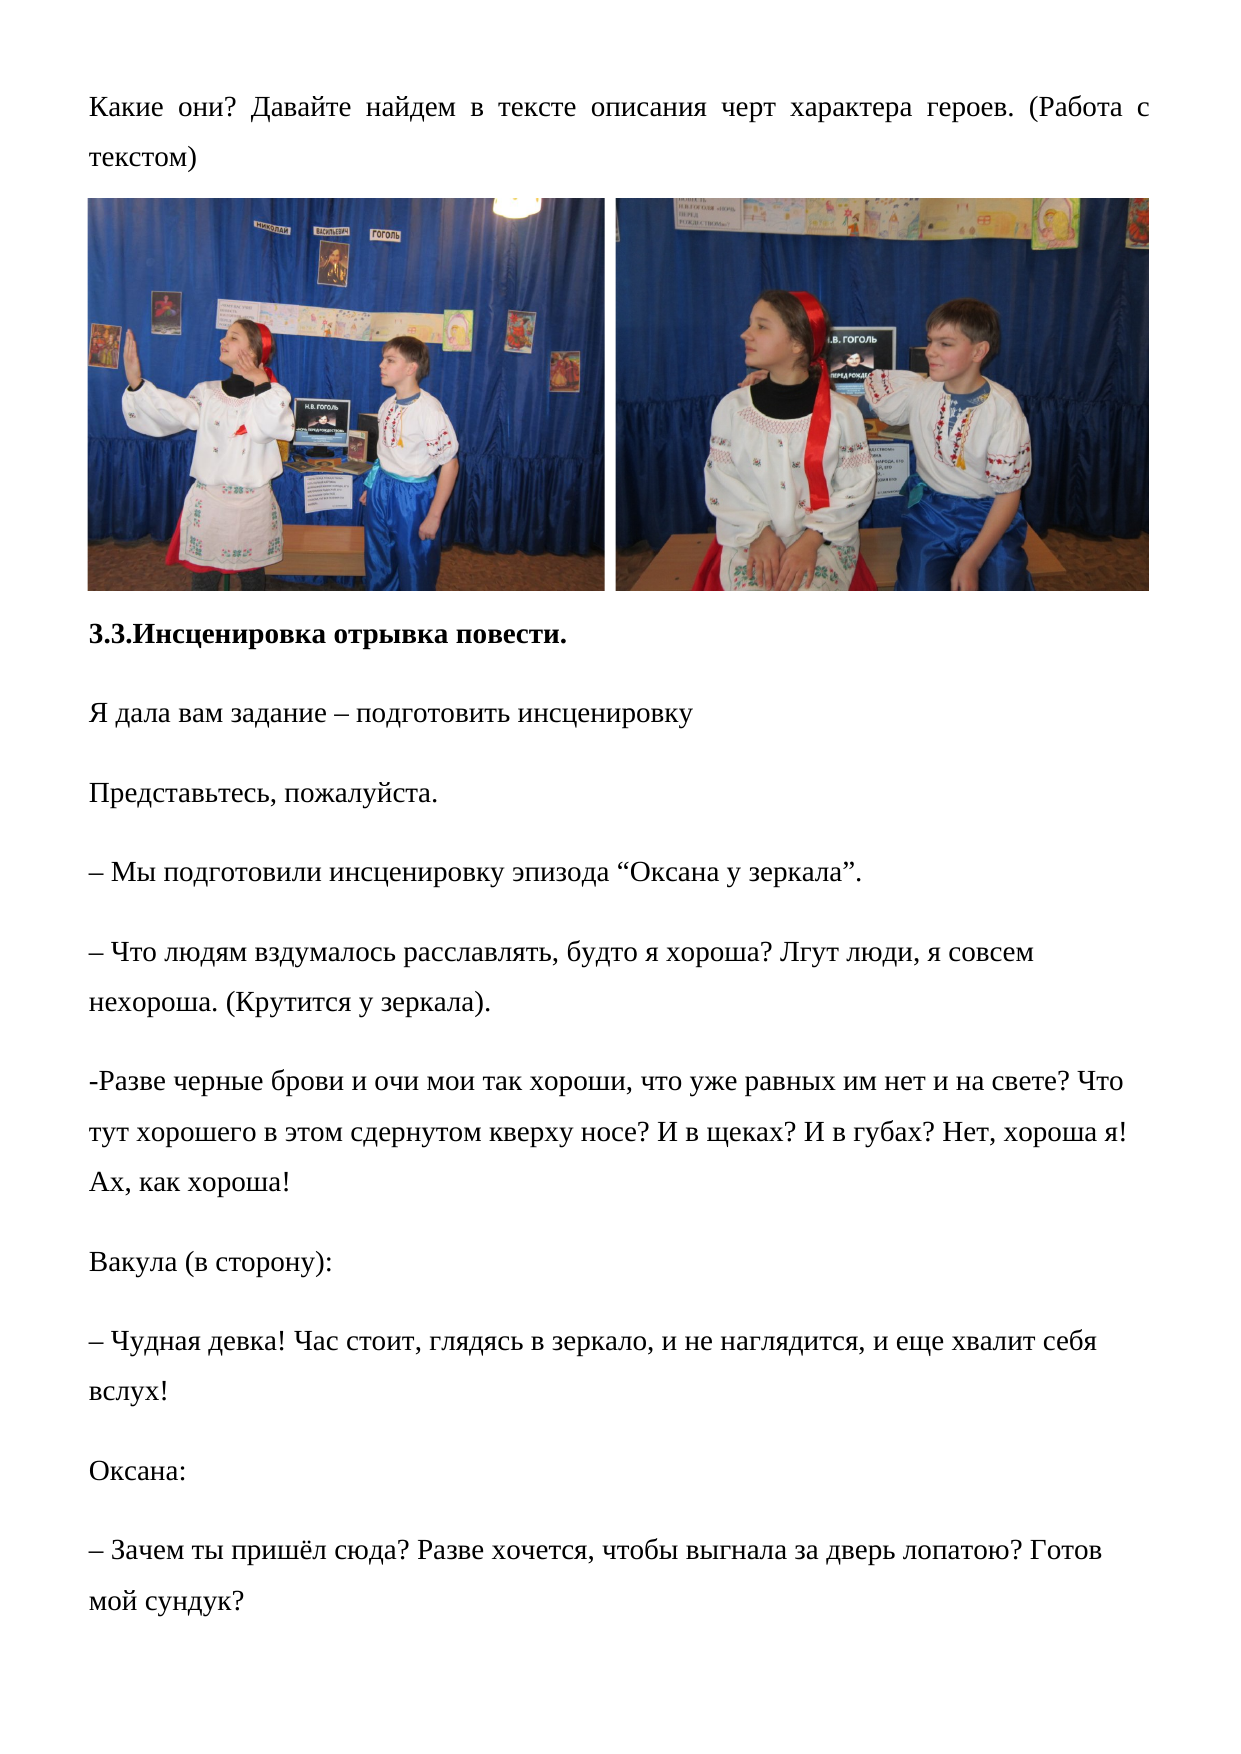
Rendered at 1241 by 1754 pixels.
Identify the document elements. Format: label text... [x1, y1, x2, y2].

text – Чудная девка! Час стоит, глядясь в зеркало, и не наглядится, и еще хвалит себя вслух! [89, 1323, 1152, 1407]
text Оксана: [89, 1453, 1152, 1486]
text -Разве черные брови и очи мои так хороши, что уже равных им нет и на свете? Что тут хорошего в этом сдернутом кверху носе? И в щеках? И в губах? Нет, хороша я! Ах, как хороша! [89, 1063, 1152, 1198]
text Я дала вам задание – подготовить инсценировку отрывка. Предоставим вам слово. [89, 695, 1152, 729]
text 3.3.Инсценировка отрывка повести. [89, 616, 1152, 649]
text Какие они? Давайте найдем в тексте описания черт характера героев. (Работа с текстом) [89, 89, 1152, 172]
picture [615, 198, 1149, 591]
picture [87, 198, 605, 591]
text – Мы подготовили инсценировку эпизода “Оксана у зеркала”. [89, 854, 1152, 888]
text Вакула (в сторону): [89, 1244, 1152, 1277]
text – Что людям вздумалось расславлять, будто я хороша? Лгут люди, я совсем нехороша. (Крутится у зеркала). [89, 934, 1152, 1018]
text – Зачем ты пришёл сюда? Разве хочется, чтобы выгнала за дверь лопатою? Готов мой сундук? [89, 1532, 1152, 1616]
text Представьтесь, пожалуйста. [89, 775, 1152, 808]
